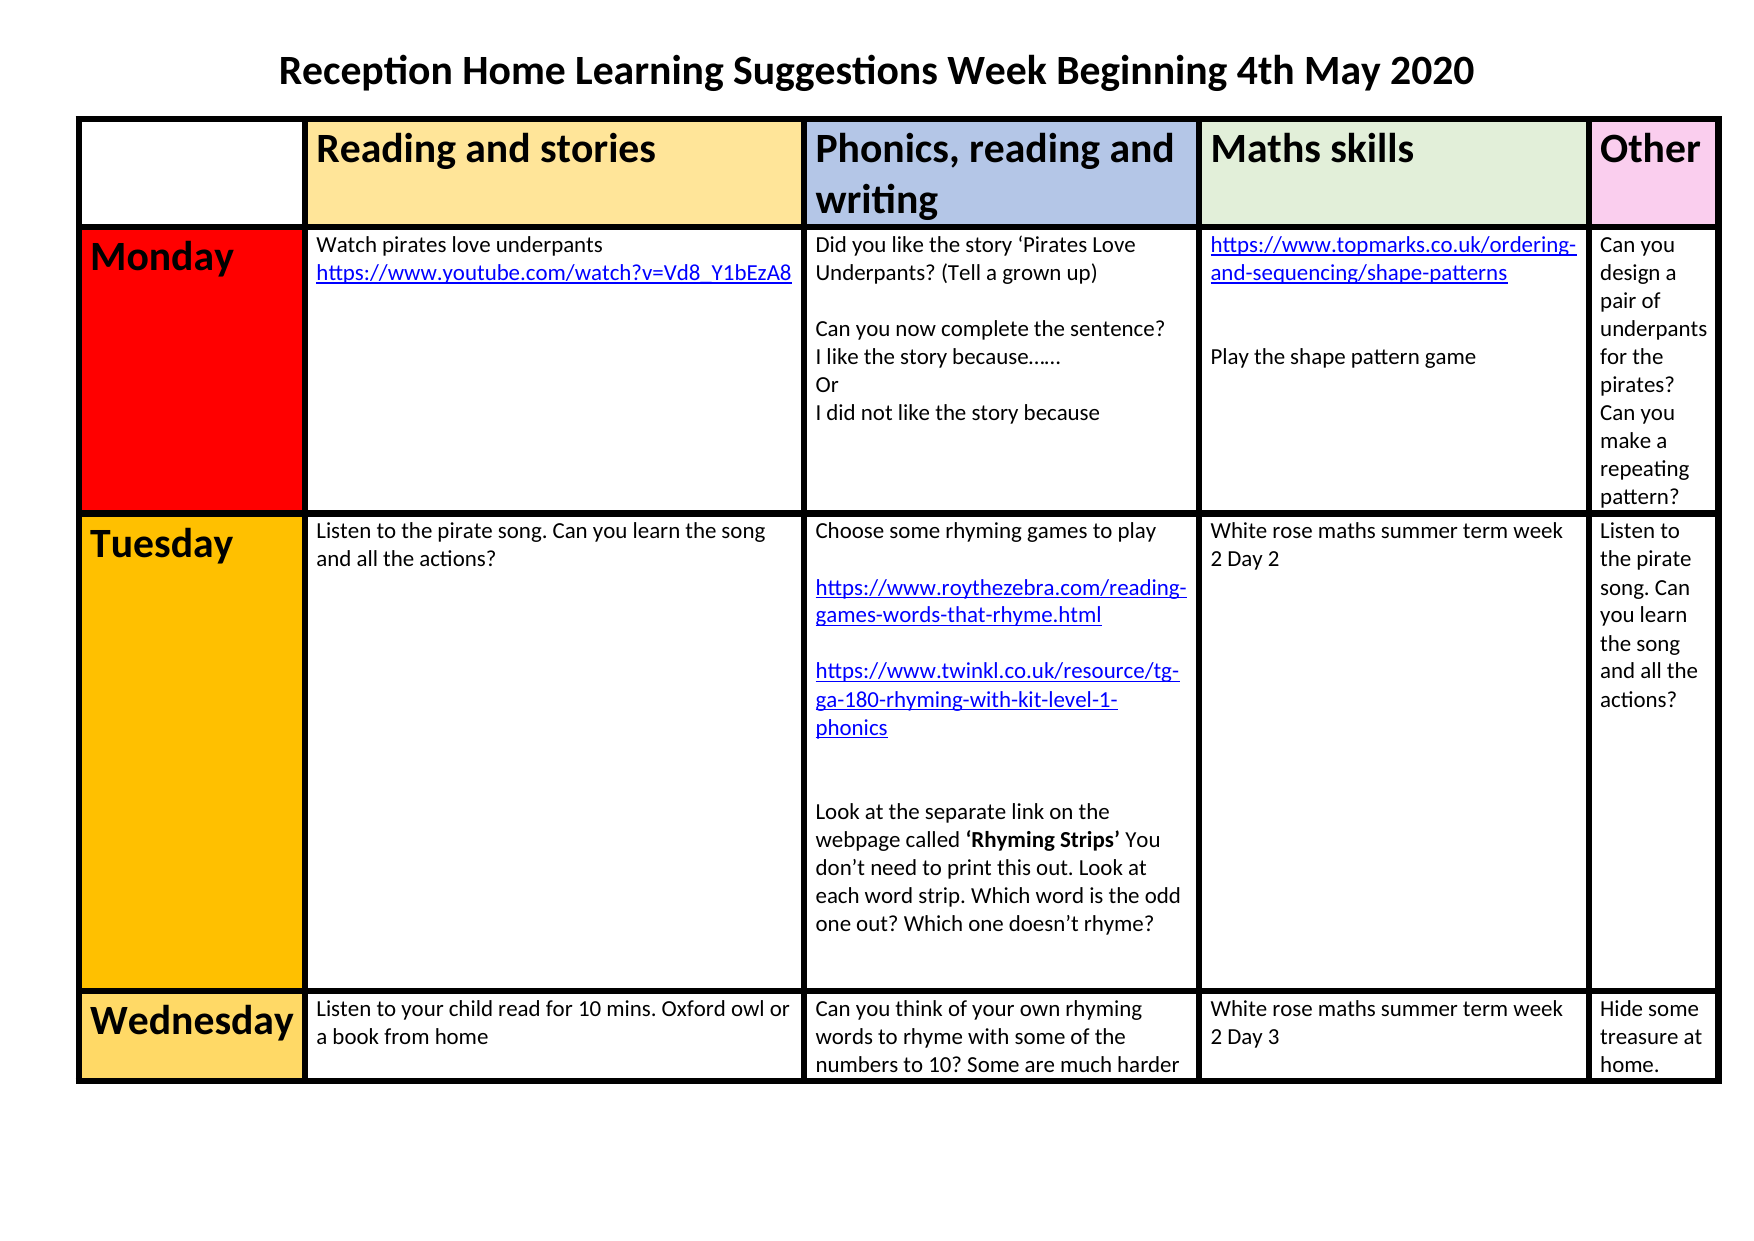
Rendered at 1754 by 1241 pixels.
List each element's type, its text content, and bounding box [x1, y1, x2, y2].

table_header Phonics, reading and writing [807, 122, 1196, 224]
table_cell Listen to the pirate song. Can you learn the song and all the actions? [308, 517, 801, 988]
table_cell Watch pirates love underpants https://www.youtube.com/watch?v=Vd8_Y1bEzA8 [308, 230, 801, 510]
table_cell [308, 994, 801, 1078]
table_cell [807, 994, 1196, 1078]
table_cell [1592, 994, 1715, 1078]
table_cell Monday [82, 230, 302, 510]
table_cell Did you like the story ‘Pirates Love Underpants? (Tell a grown up) Can you now complete the sentence? I like the story because…… Or I did not like the story because [807, 230, 1196, 510]
table_header [82, 122, 302, 224]
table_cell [1202, 994, 1586, 1078]
text Reception Home Learning Suggestions Week Beginning 4th May 2020 [150, 44, 1604, 95]
table_header Maths skills [1202, 122, 1586, 224]
table_cell Listen to the pirate song. Can you learn the song and all the actions? [1592, 517, 1715, 988]
table_cell White rose maths summer term week 2 Day 2 [1202, 517, 1586, 988]
table_cell Choose some rhyming games to play https://www.roythezebra.com/reading-games-words-that-rhyme.html https://www.twinkl.co.uk/resource/tg-ga-180-rhyming-with-kit-level-1-phonics Look at the separate link on the webpage called ‘Rhyming Strips’ You don’t need to print this out. Look at each word strip. Which word is the odd one out? Which one doesn’t rhyme? [807, 517, 1196, 988]
table_cell Wednesday [82, 994, 302, 1078]
table_cell https://www.topmarks.co.uk/ordering-and-sequencing/shape-patterns Play the shape pattern game [1202, 230, 1586, 510]
table_header Reading and stories [308, 122, 801, 224]
table_header Other [1592, 122, 1715, 224]
table_cell Can you design a pair of underpants for the pirates? Can you make a repeating pattern? [1592, 230, 1715, 510]
table_cell Tuesday [82, 517, 302, 988]
